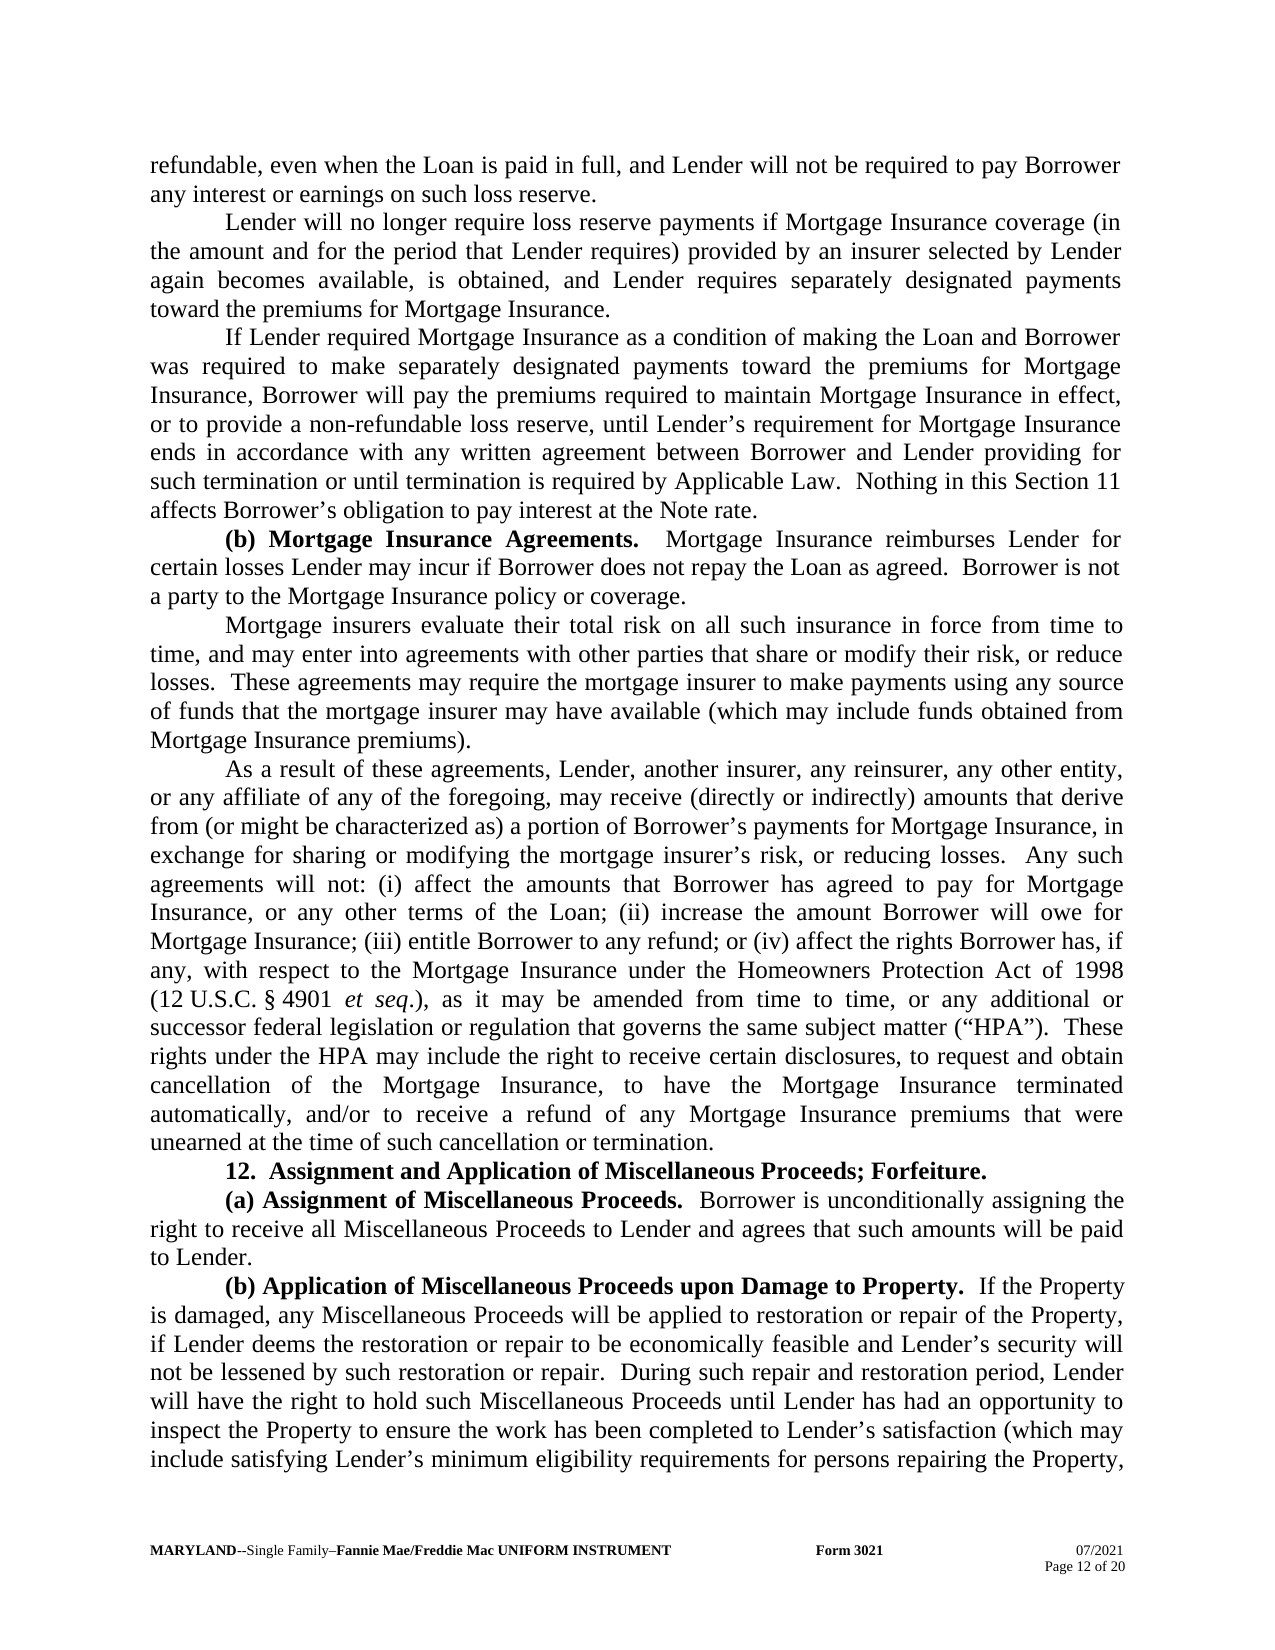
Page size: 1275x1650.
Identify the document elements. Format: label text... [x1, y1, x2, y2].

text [150, 1271, 1125, 1472]
text (a) Assignment of Miscellaneous Proceeds. Borrower is unconditionally assigning the right to receive all Miscellaneous Proceeds to Lender and agrees that such amounts will be paid to Lender. [150, 1185, 1125, 1271]
text 12. Assignment and Application of Miscellaneous Proceeds; Forfeiture. [150, 1156, 1125, 1185]
text (b) Mortgage Insurance Agreements. Mortgage Insurance reimburses Lender for certain losses Lender may incur if Borrower does not repay the Loan as agreed. Borrower is not a party to the Mortgage Insurance policy or coverage. [150, 524, 1121, 610]
text If Lender required Mortgage Insurance as a condition of making the Loan and Borrower was required to make separately designated payments toward the premiums for Mortgage Insurance, Borrower will pay the premiums required to maintain Mortgage Insurance in effect, or to provide a non-refundable loss reserve, until Lender’s requirement for Mortgage Insurance ends in accordance with any written agreement between Borrower and Lender providing for such termination or until termination is required by Applicable Law. Nothing in this Section 11 affects Borrower’s obligation to pay interest at the Note rate. [150, 322, 1122, 524]
text Lender will no longer require loss reserve payments if Mortgage Insurance coverage (in the amount and for the period that Lender requires) provided by an insurer selected by Lender again becomes available, is obtained, and Lender requires separately designated payments toward the premiums for Mortgage Insurance. [150, 207, 1122, 322]
text Mortgage insurers evaluate their total risk on all such insurance in force from time to time, and may enter into agreements with other parties that share or modify their risk, or reduce losses. These agreements may require the mortgage insurer to make payments using any source of funds that the mortgage insurer may have available (which may include funds obtained from Mortgage Insurance premiums). [150, 610, 1125, 754]
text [150, 150, 1122, 207]
text As a result of these agreements, Lender, another insurer, any reinsurer, any other entity, or any affiliate of any of the foregoing, may receive (directly or indirectly) amounts that derive from (or might be characterized as) a portion of Borrower’s payments for Mortgage Insurance, in exchange for sharing or modifying the mortgage insurer’s risk, or reducing losses. Any such agreements will not: (i) affect the amounts that Borrower has agreed to pay for Mortgage Insurance, or any other terms of the Loan; (ii) increase the amount Borrower will owe for Mortgage Insurance; (iii) entitle Borrower to any refund; or (iv) affect the rights Borrower has, if any, with respect to the Mortgage Insurance under the Homeowners Protection Act of 1998 (12 U.S.C. § 4901 et seq.), as it may be amended from time to time, or any additional or successor federal legislation or regulation that governs the same subject matter (“HPA”). These rights under the HPA may include the right to receive certain disclosures, to request and obtain cancellation of the Mortgage Insurance, to have the Mortgage Insurance terminated automatically, and/or to receive a refund of any Mortgage Insurance premiums that were unearned at the time of such cancellation or termination. [150, 754, 1125, 1156]
